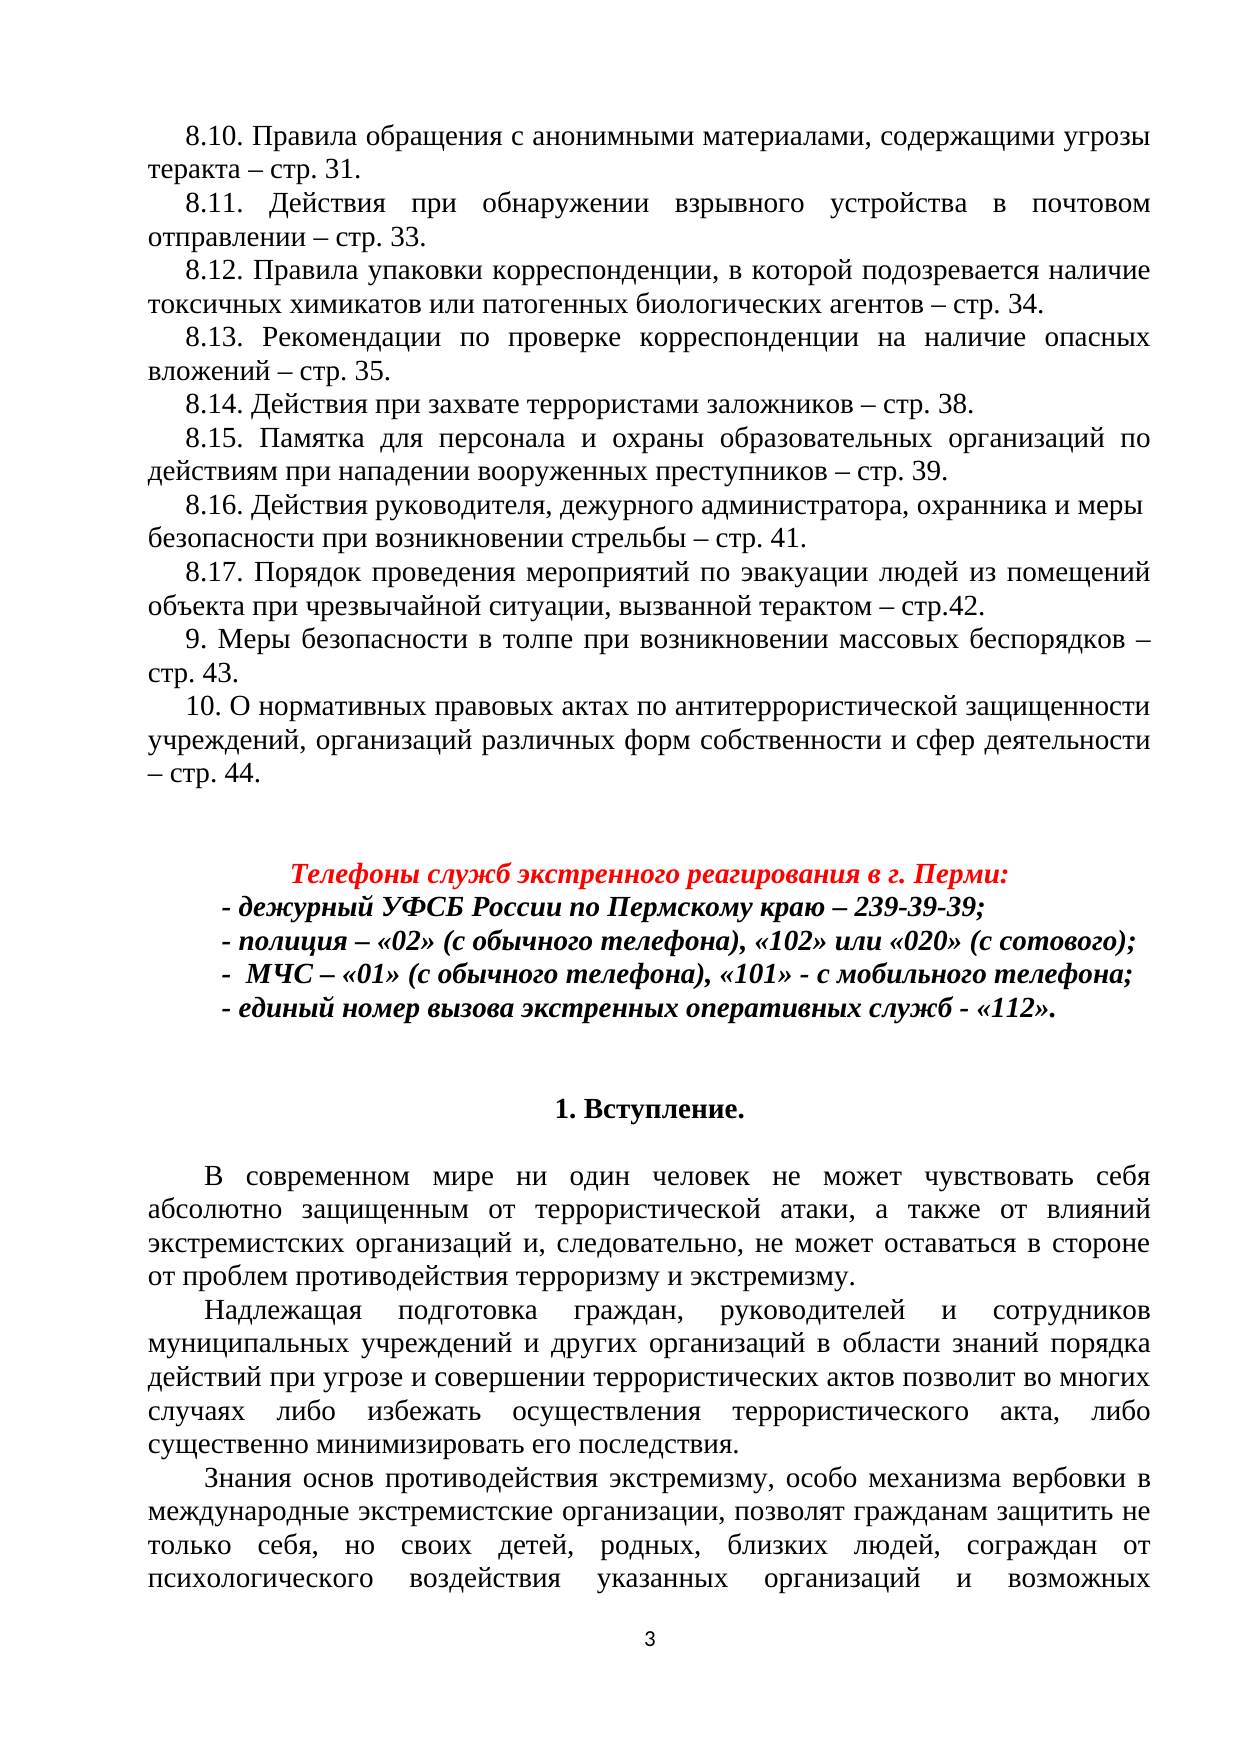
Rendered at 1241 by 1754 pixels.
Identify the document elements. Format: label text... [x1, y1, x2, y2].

text - дежурный УФСБ России по Пермскому краю – 239-39-39; [148, 889, 1152, 923]
text 1. Вступление. [148, 1091, 1152, 1124]
text 8.11. Действия при обнаружении взрывного устройства в почтовом отправлении – стр. 33. [148, 185, 1152, 252]
text 8.13. Рекомендации по проверке корреспонденции на наличие опасных вложений – стр. 35. [148, 319, 1152, 386]
text 8.14. Действия при захвате террористами заложников – стр. 38. [148, 386, 1152, 420]
text - МЧС – «01» (с обычного телефона), «101» - с мобильного телефона; [148, 957, 1152, 990]
text 10. О нормативных правовых актах по антитеррористической защищенности учреждений, организаций различных форм собственности и сфер деятельности – стр. 44. [148, 688, 1152, 789]
text - полиция – «02» (с обычного телефона), «102» или «020» (с сотового); [148, 923, 1152, 957]
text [148, 1460, 1152, 1594]
text 8.15. Памятка для персонала и охраны образовательных организаций по действиям при нападении вооруженных преступников – стр. 39. [148, 420, 1152, 487]
text 8.16. Действия руководителя, дежурного администратора, охранника и меры безопасности при возникновении стрельбы – стр. 41. [148, 487, 1152, 554]
text Надлежащая подготовка граждан, руководителей и сотрудников муниципальных учреждений и других организаций в области знаний порядка действий при угрозе и совершении террористических актов позволит во многих случаях либо избежать осуществления террористического акта, либо существенно минимизировать его последствия. [148, 1292, 1152, 1460]
text Телефоны служб экстренного реагирования в г. Перми: [148, 856, 1152, 889]
text 8.12. Правила упаковки корреспонденции, в которой подозревается наличие токсичных химикатов или патогенных биологических агентов – стр. 34. [148, 252, 1152, 319]
text 8.10. Правила обращения с анонимными материалами, содержащими угрозы теракта – стр. 31. [148, 118, 1152, 185]
text 8.17. Порядок проведения мероприятий по эвакуации людей из помещений объекта при чрезвычайной ситуации, вызванной терактом – стр.42. [148, 554, 1152, 621]
text В современном мире ни один человек не может чувствовать себя абсолютно защищенным от террористической атаки, а также от влияний экстремистских организаций и, следовательно, не может оставаться в стороне от проблем противодействия терроризму и экстремизму. [148, 1158, 1152, 1292]
text 9. Меры безопасности в толпе при возникновении массовых беспорядков – стр. 43. [148, 621, 1152, 688]
text - единый номер вызова экстренных оперативных служб - «112». [148, 990, 1152, 1024]
